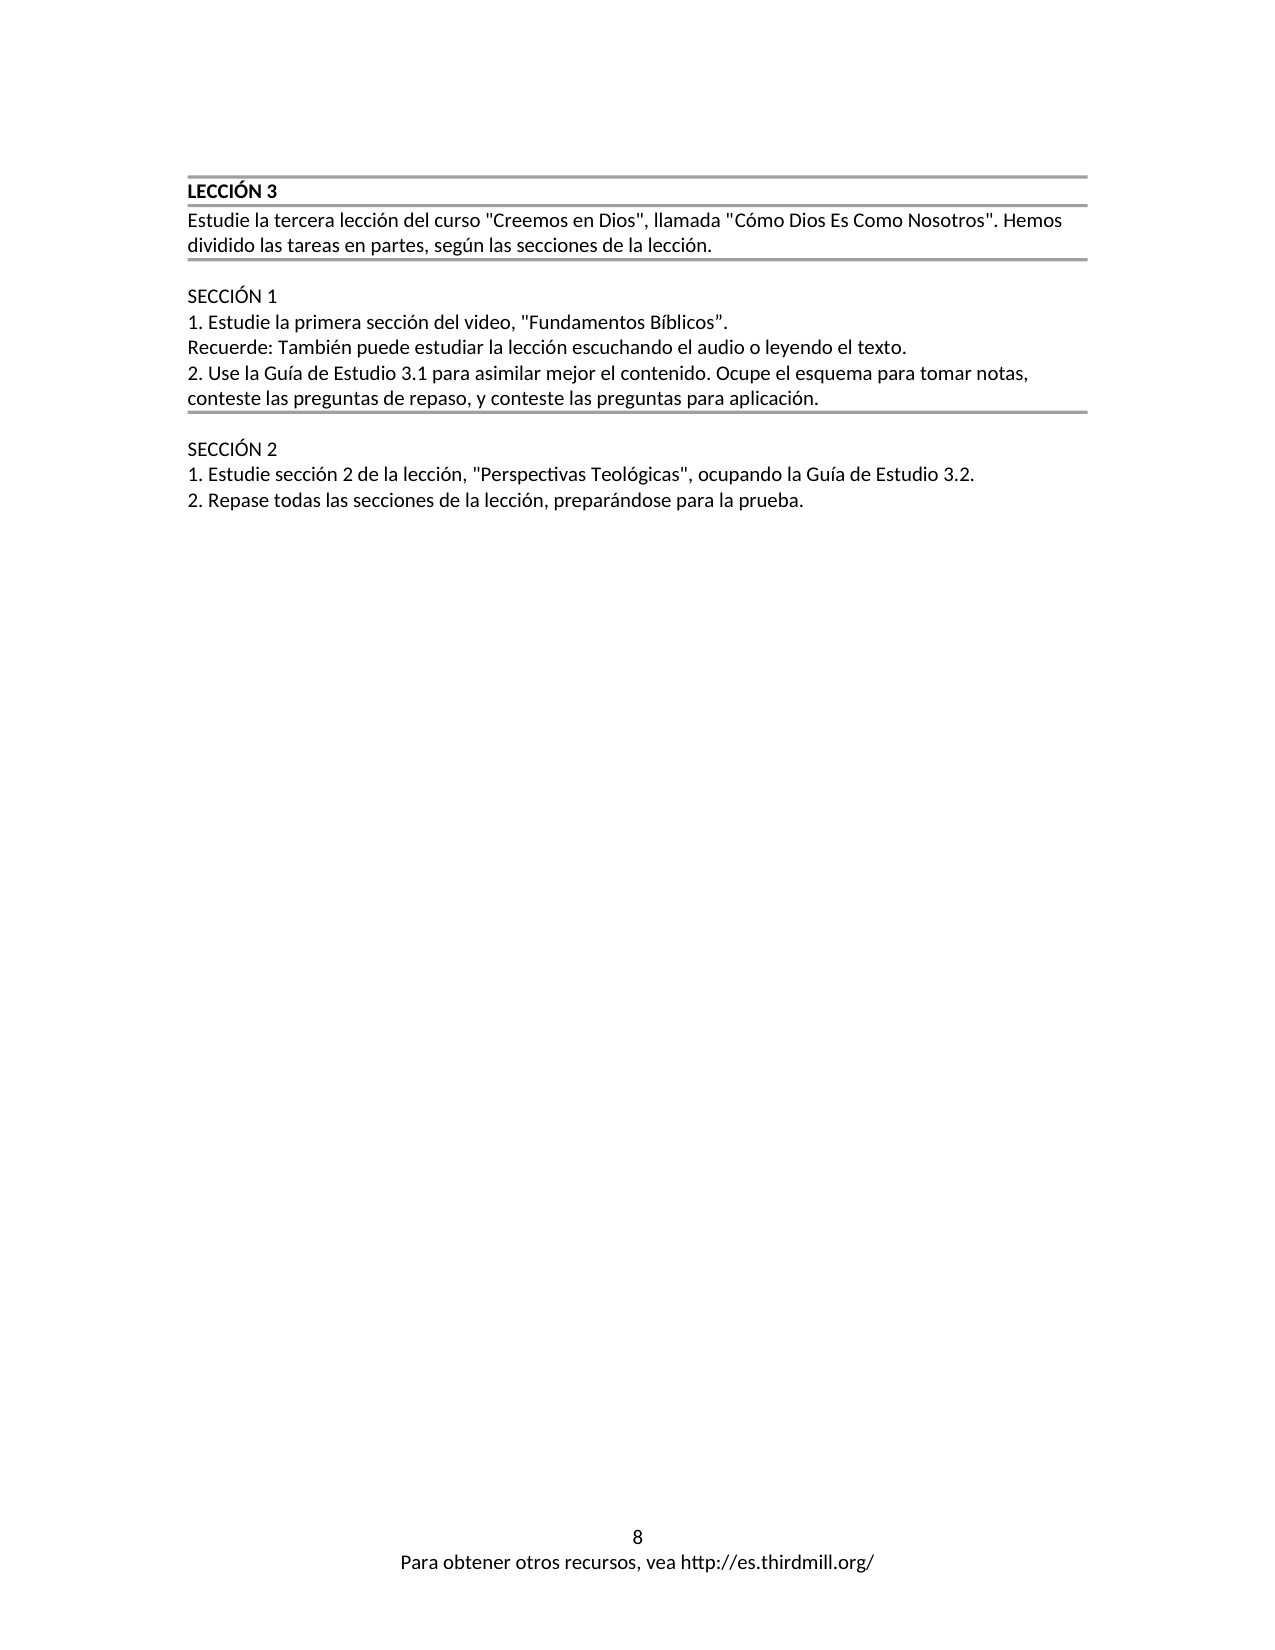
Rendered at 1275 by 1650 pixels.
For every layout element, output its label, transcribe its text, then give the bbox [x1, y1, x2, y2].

text SECCIÓN 1 [187, 283, 1087, 309]
text SECCIÓN 2 [187, 436, 1087, 461]
text 1. Estudie sección 2 de la lección, "Perspectivas Teológicas", ocupando la Guía de Estudio 3.2. [187, 461, 1087, 487]
text 2. Repase todas las secciones de la lección, preparándose para la prueba. [187, 487, 1087, 512]
text LECCIÓN 3 [187, 179, 1087, 204]
text Recuerde: También puede estudiar la lección escuchando el audio o leyendo el texto. [187, 334, 1087, 360]
text 1. Estudie la primera sección del video, "Fundamentos Bíblicos”. [187, 309, 1087, 334]
text Estudie la tercera lección del curso "Creemos en Dios", llamada "Cómo Dios Es Como Nosotros". Hemos dividido las tareas en partes, según las secciones de la lección. [187, 208, 1087, 258]
text 2. Use la Guía de Estudio 3.1 para asimilar mejor el contenido. Ocupe el esquema para tomar notas, conteste las preguntas de repaso, y conteste las preguntas para aplicación. [187, 360, 1087, 410]
